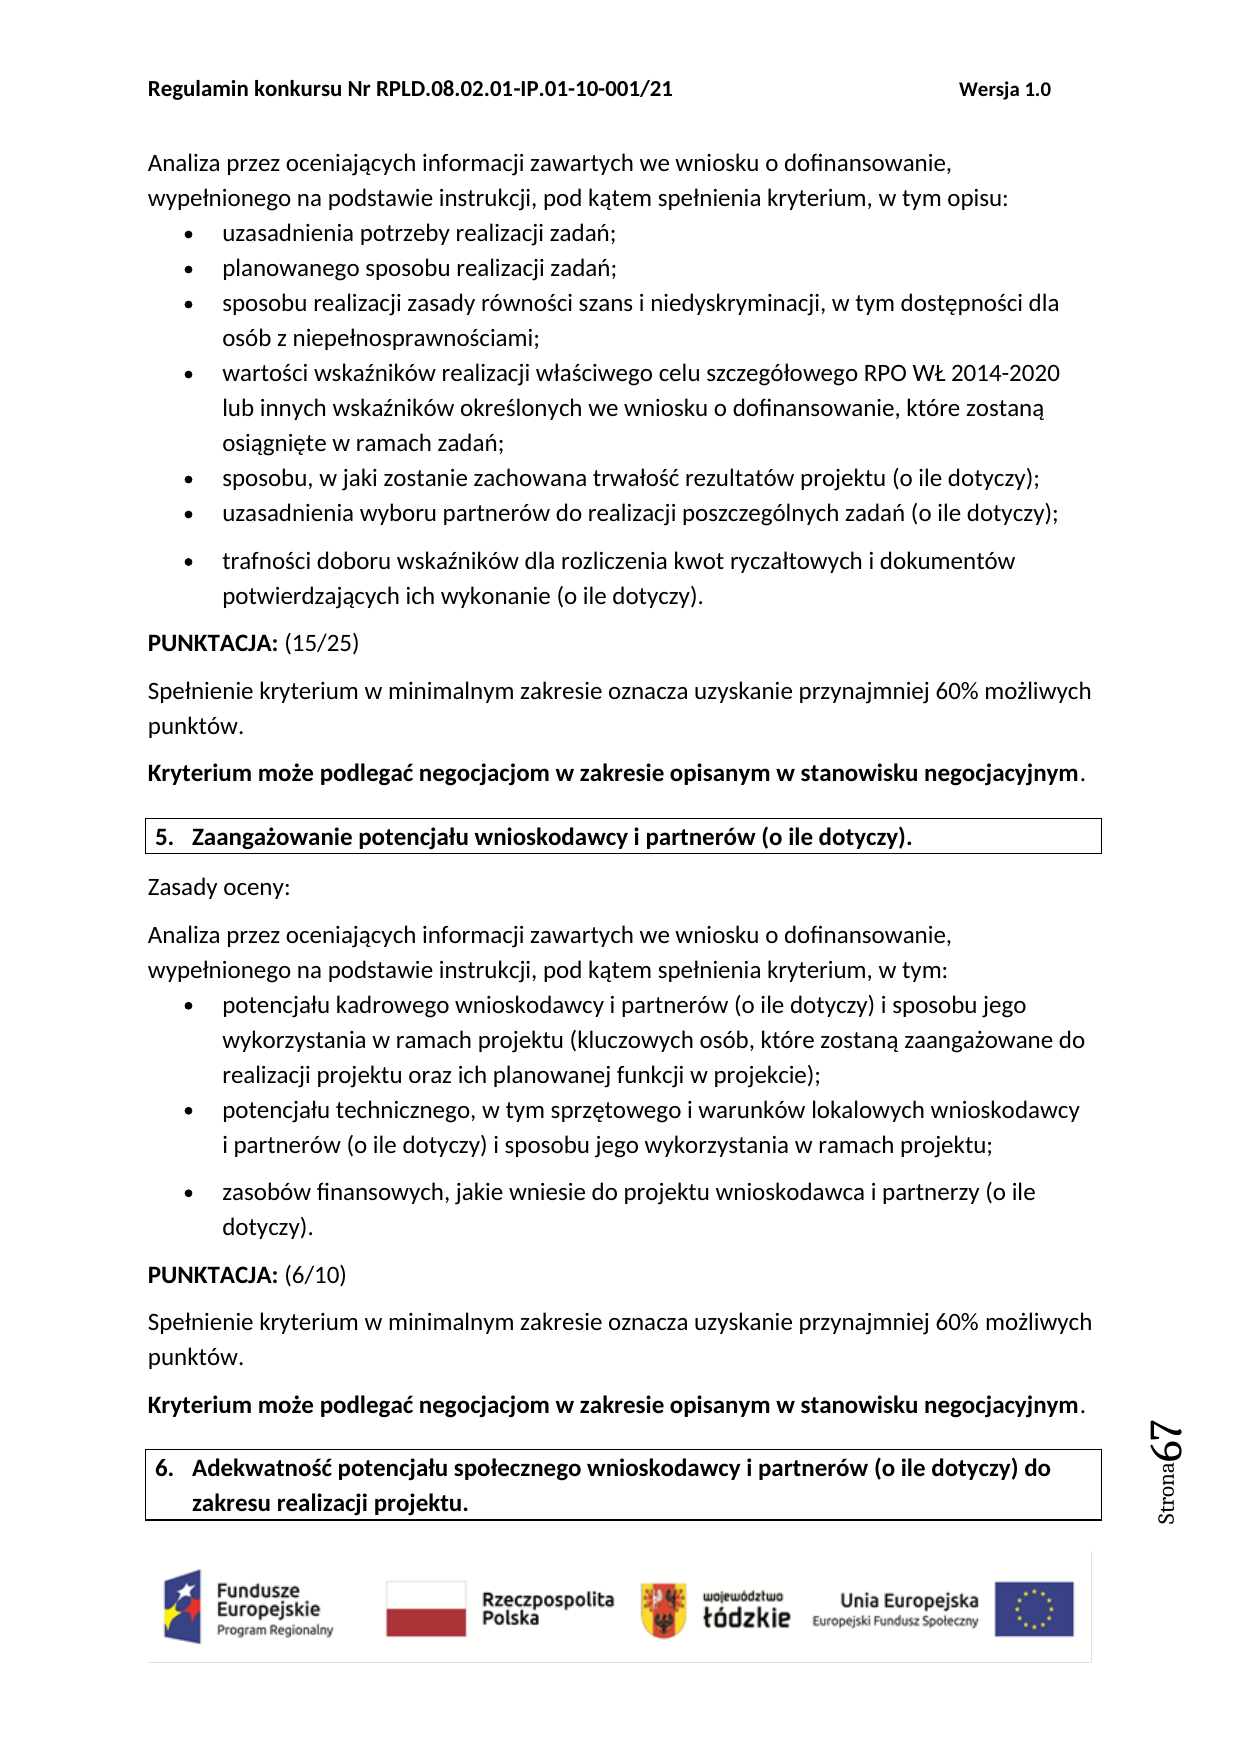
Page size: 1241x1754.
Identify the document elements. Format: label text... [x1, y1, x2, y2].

text Kryterium może podlegać negocjacjom w zakresie opisanym w stanowisku negocjacyjnym. [148, 758, 1093, 788]
text Analiza przez oceniających informacji zawartych we wniosku o dofinansowanie, wypełnionego na podstawie instrukcji, pod kątem spełnienia kryterium, w tym: [148, 919, 1093, 984]
list zasobów finansowych, jakie wniesie do projektu wnioskodawca i partnerzy (o ile dotyczy). [185, 1176, 1093, 1242]
text PUNKTACJA: (15/25) [148, 628, 1093, 658]
list sposobu realizacji zasady równości szans i niedyskryminacji, w tym dostępności dla osób z niepełnosprawnościami; [185, 288, 1093, 353]
text Spełnienie kryterium w minimalnym zakresie oznacza uzyskanie przynajmniej 60% możliwych punktów. [148, 675, 1093, 741]
picture [147, 1551, 1093, 1664]
list potencjału technicznego, w tym sprzętowego i warunków lokalowych wnioskodawcy i partnerów (o ile dotyczy) i sposobu jego wykorzystania w ramach projektu; [185, 1094, 1093, 1159]
text Spełnienie kryterium w minimalnym zakresie oznacza uzyskanie przynajmniej 60% możliwych punktów. [148, 1306, 1093, 1372]
list sposobu, w jaki zostanie zachowana trwałość rezultatów projektu (o ile dotyczy); [185, 463, 1093, 493]
list planowanego sposobu realizacji zadań; [185, 253, 1093, 283]
list potencjału kadrowego wnioskodawcy i partnerów (o ile dotyczy) i sposobu jego wykorzystania w ramach projektu (kluczowych osób, które zostaną zaangażowane do realizacji projektu oraz ich planowanej funkcji w projekcie); [185, 989, 1093, 1089]
list Adekwatność potencjału społecznego wnioskodawcy i partnerów (o ile dotyczy) do zakresu realizacji projektu. [146, 1450, 1101, 1519]
text Zasady oceny: [148, 871, 1093, 902]
text PUNKTACJA: (6/10) [148, 1259, 1093, 1289]
text Kryterium może podlegać negocjacjom w zakresie opisanym w stanowisku negocjacyjnym. [148, 1389, 1093, 1419]
list trafności doboru wskaźników dla rozliczenia kwot ryczałtowych i dokumentów potwierdzających ich wykonanie (o ile dotyczy). [185, 545, 1093, 611]
text Analiza przez oceniających informacji zawartych we wniosku o dofinansowanie, wypełnionego na podstawie instrukcji, pod kątem spełnienia kryterium, w tym opisu: [148, 148, 1093, 213]
list uzasadnienia wyboru partnerów do realizacji poszczególnych zadań (o ile dotyczy); [185, 498, 1093, 528]
list uzasadnienia potrzeby realizacji zadań; [185, 218, 1093, 248]
list wartości wskaźników realizacji właściwego celu szczegółowego RPO WŁ 2014-2020 lub innych wskaźników określonych we wniosku o dofinansowanie, które zostaną osiągnięte w ramach zadań; [185, 358, 1093, 458]
list Zaangażowanie potencjału wnioskodawcy i partnerów (o ile dotyczy). [146, 819, 1101, 853]
